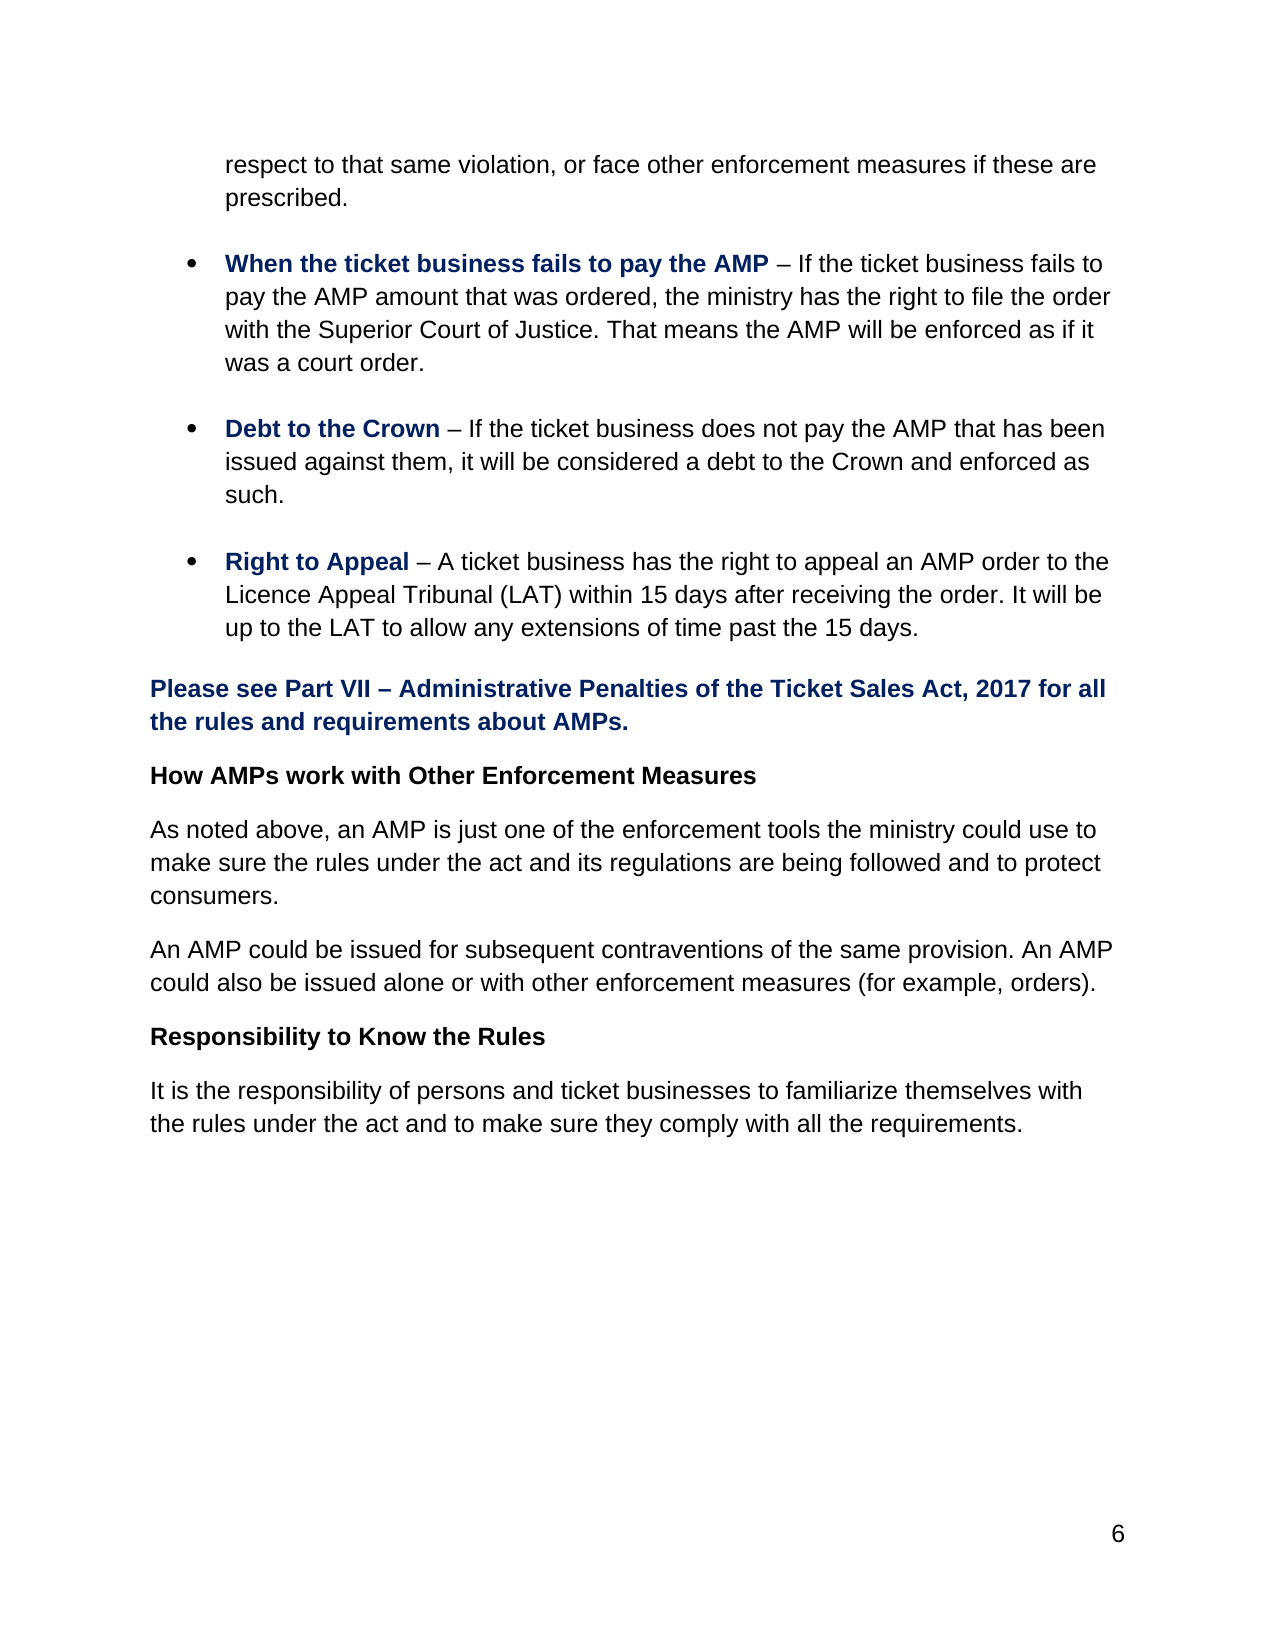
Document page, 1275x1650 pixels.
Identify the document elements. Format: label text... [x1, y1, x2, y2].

text As noted above, an AMP is just one of the enforcement tools the ministry could use to make sure the rules under the act and its regulations are being followed and to protect consumers. [150, 815, 1125, 910]
text Please see Part VII – Administrative Penalties of the Ticket Sales Act, 2017 for all the rules and requirements about AMPs. [150, 674, 1125, 736]
list When the ticket business fails to pay the AMP – If the ticket business fails to pay the AMP amount that was ordered, the ministry has the right to file the order with the Superior Court of Justice. That means the AMP will be enforced as if it was a court order. [187, 249, 1125, 377]
list Debt to the Crown – If the ticket business does not pay the AMP that has been issued against them, it will be considered a debt to the Crown and enforced as such. [187, 414, 1125, 509]
text Responsibility to Know the Rules [150, 1022, 1125, 1051]
text An AMP could be issued for subsequent contraventions of the same provision. An AMP could also be issued alone or with other enforcement measures (for example, orders). [150, 935, 1125, 997]
text It is the responsibility of persons and ticket businesses to familiarize themselves with the rules under the act and to make sure they comply with all the requirements. [150, 1076, 1125, 1137]
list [187, 150, 1125, 212]
list Right to Appeal – A ticket business has the right to appeal an AMP order to the Licence Appeal Tribunal (LAT) within 15 days after receiving the order. It will be up to the LAT to allow any extensions of time past the 15 days. [187, 546, 1125, 641]
subtitle How AMPs work with Other Enforcement Measures [150, 761, 1125, 790]
